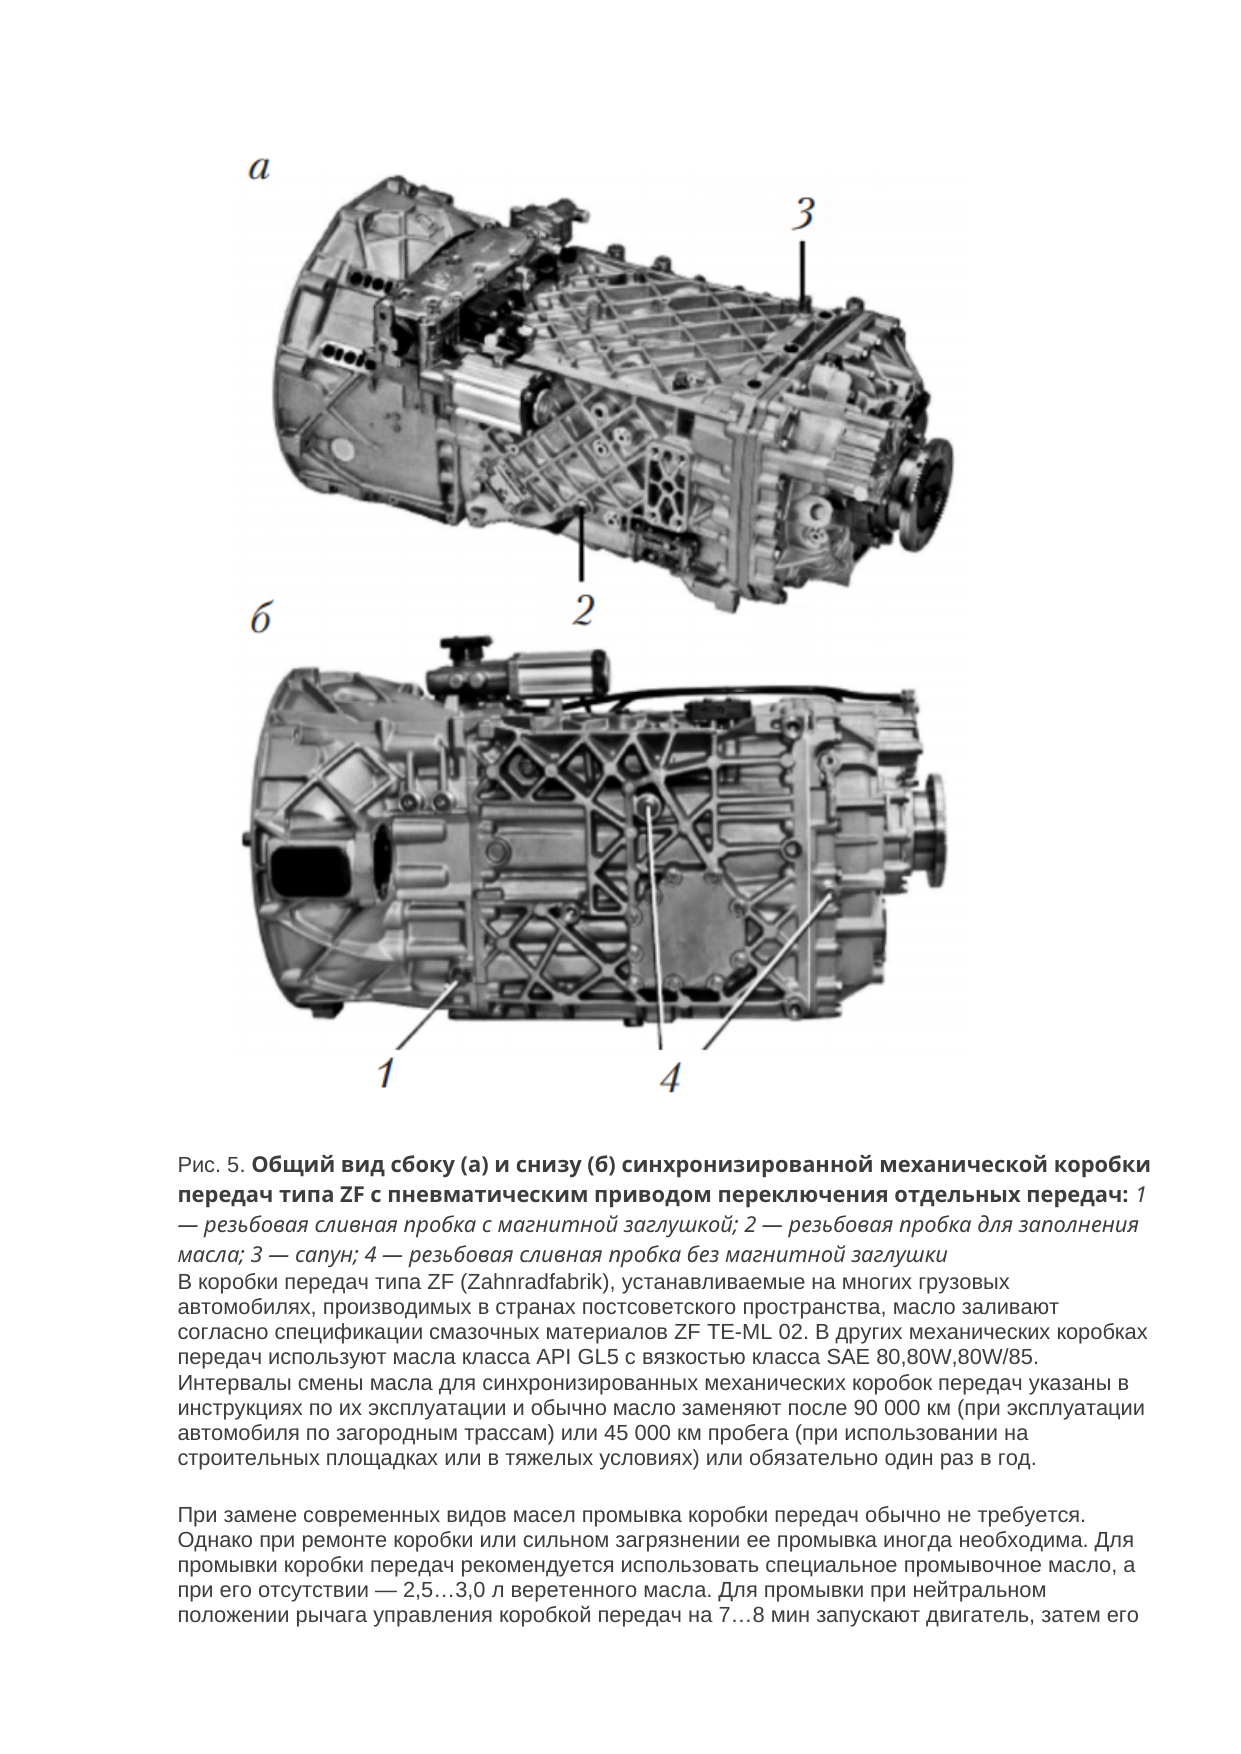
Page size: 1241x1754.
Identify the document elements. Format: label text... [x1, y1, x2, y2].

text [177, 1501, 1152, 1627]
text В коробки передач типа ZF (Zahnradfabrik), устанавливаемые на многих грузовых автомобилях, производимых в странах постсоветского пространства, масло заливают согласно спецификации смазочных материалов ZF TE-ML 02. В других механических коробках передач используют масла класса API GL5 с вязкостью класса SAE 80,80W,80W/85. Интервалы смены масла для синхронизированных механических коробок передач указаны в инструкциях по их эксплуатации и обычно масло заменяют после 90 000 км (при эксплуатации автомобиля по загородным трассам) или 45 000 км пробега (при использовании на строительных площадках или в тяжелых условиях) или обязательно один раз в год. [177, 1268, 1152, 1470]
picture [177, 118, 990, 1119]
text Рис. 5. Общий вид сбоку (а) и снизу (б) синхронизированной механической коробки передач типа ZF с пневматическим приводом переключения отдельных передач: 1 — резьбовая сливная пробка с магнитной заглушкой; 2 — резьбовая пробка для заполнения масла; 3 — сапун; 4 — резьбовая сливная пробка без магнитной заглушки [177, 1149, 1152, 1268]
